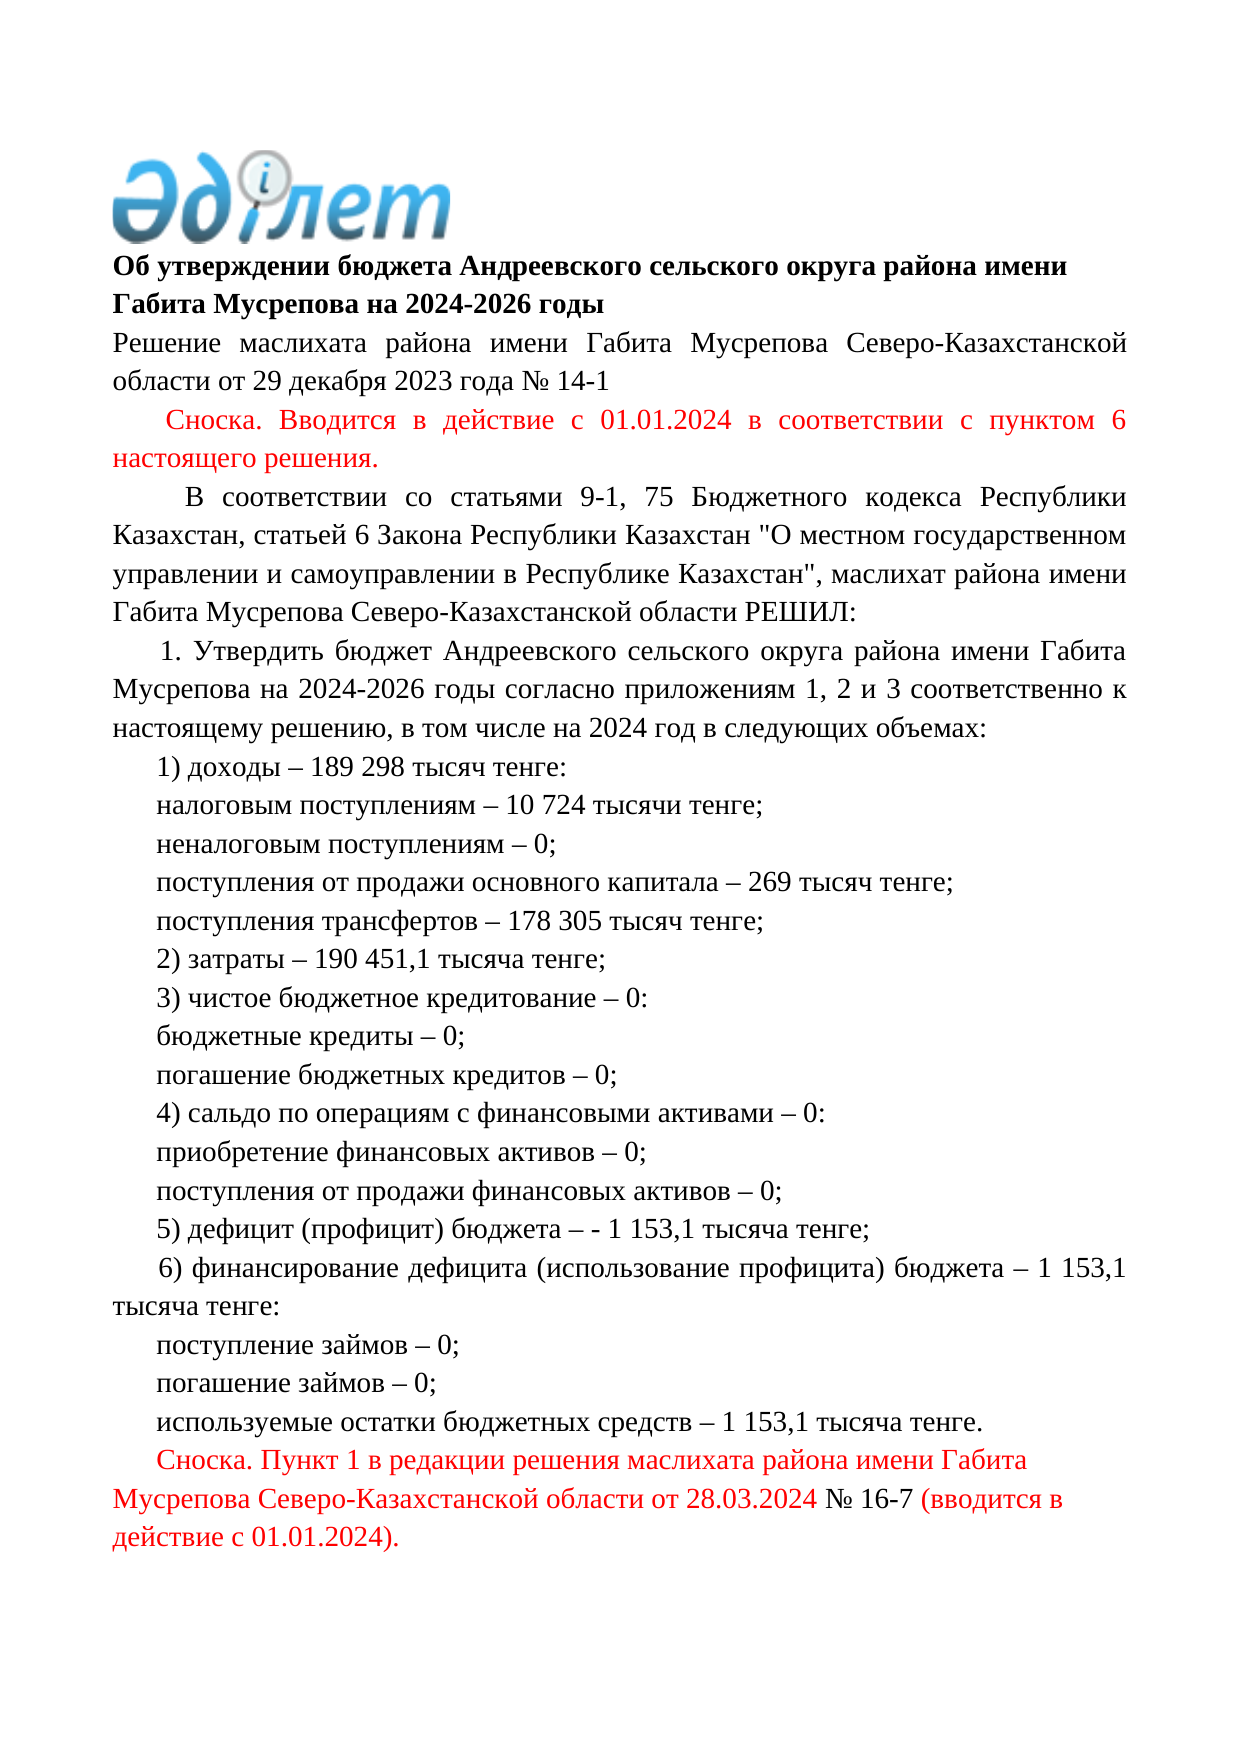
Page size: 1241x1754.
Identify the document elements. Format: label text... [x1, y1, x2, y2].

picture [112, 150, 451, 244]
text 6) финансирование дефицита (использование профицита) бюджета – 1 153,1 тысяча тенге: [112, 1250, 1128, 1322]
text бюджетные кредиты – 0; [112, 1018, 1128, 1052]
text 1. Утвердить бюджет Андреевского сельского округа района имени Габита Мусрепова на 2024-2026 годы согласно приложениям 1, 2 и 3 соответственно к настоящему решению, в том числе на 2024 год в следующих объемах: [112, 633, 1128, 744]
text используемые остатки бюджетных средств – 1 153,1 тысяча тенге. [112, 1404, 1128, 1437]
text 4) сальдо по операциям с финансовыми активами – 0: [112, 1096, 1128, 1129]
text поступления от продажи основного капитала – 269 тысяч тенге; [112, 864, 1128, 898]
text налоговым поступлениям – 10 724 тысячи тенге; [112, 787, 1128, 821]
text неналоговым поступлениям – 0; [112, 826, 1128, 859]
text приобретение финансовых активов – 0; [112, 1134, 1128, 1168]
text 3) чистое бюджетное кредитование – 0: [112, 980, 1128, 1013]
text погашение займов – 0; [112, 1365, 1128, 1399]
text поступления от продажи финансовых активов – 0; [112, 1173, 1128, 1206]
text Решение маслихата района имени Габита Мусрепова Северо-Казахстанской области от 29 декабря 2023 года № 14-1 [112, 325, 1128, 397]
text поступление займов – 0; [112, 1327, 1128, 1360]
text 1) доходы – 189 298 тысяч тенге: [112, 749, 1128, 782]
text поступления трансфертов – 178 305 тысяч тенге; [112, 903, 1128, 936]
text погашение бюджетных кредитов – 0; [112, 1057, 1128, 1091]
text 2) затраты – 190 451,1 тысяча тенге; [112, 941, 1128, 975]
text Сноска. Пункт 1 в редакции решения маслихата района имени Габита Мусрепова Северо-Казахстанской области от 28.03.2024 № 16-7 (вводится в действие с 01.01.2024). [112, 1442, 1128, 1583]
text Об утверждении бюджета Андреевского сельского округа района имени Габита Мусрепова на 2024-2026 годы [112, 248, 1128, 320]
text Сноска. Вводится в действие с 01.01.2024 в соответствии с пунктом 6 настоящего решения. [112, 402, 1128, 474]
text 5) дефицит (профицит) бюджета – - 1 153,1 тысяча тенге; [112, 1211, 1128, 1245]
text В соответствии со статьями 9-1, 75 Бюджетного кодекса Республики Казахстан, статьей 6 Закона Республики Казахстан "О местном государственном управлении и самоуправлении в Республике Казахстан", маслихат района имени Габита Мусрепова Северо-Казахстанской области РЕШИЛ: [112, 479, 1128, 628]
